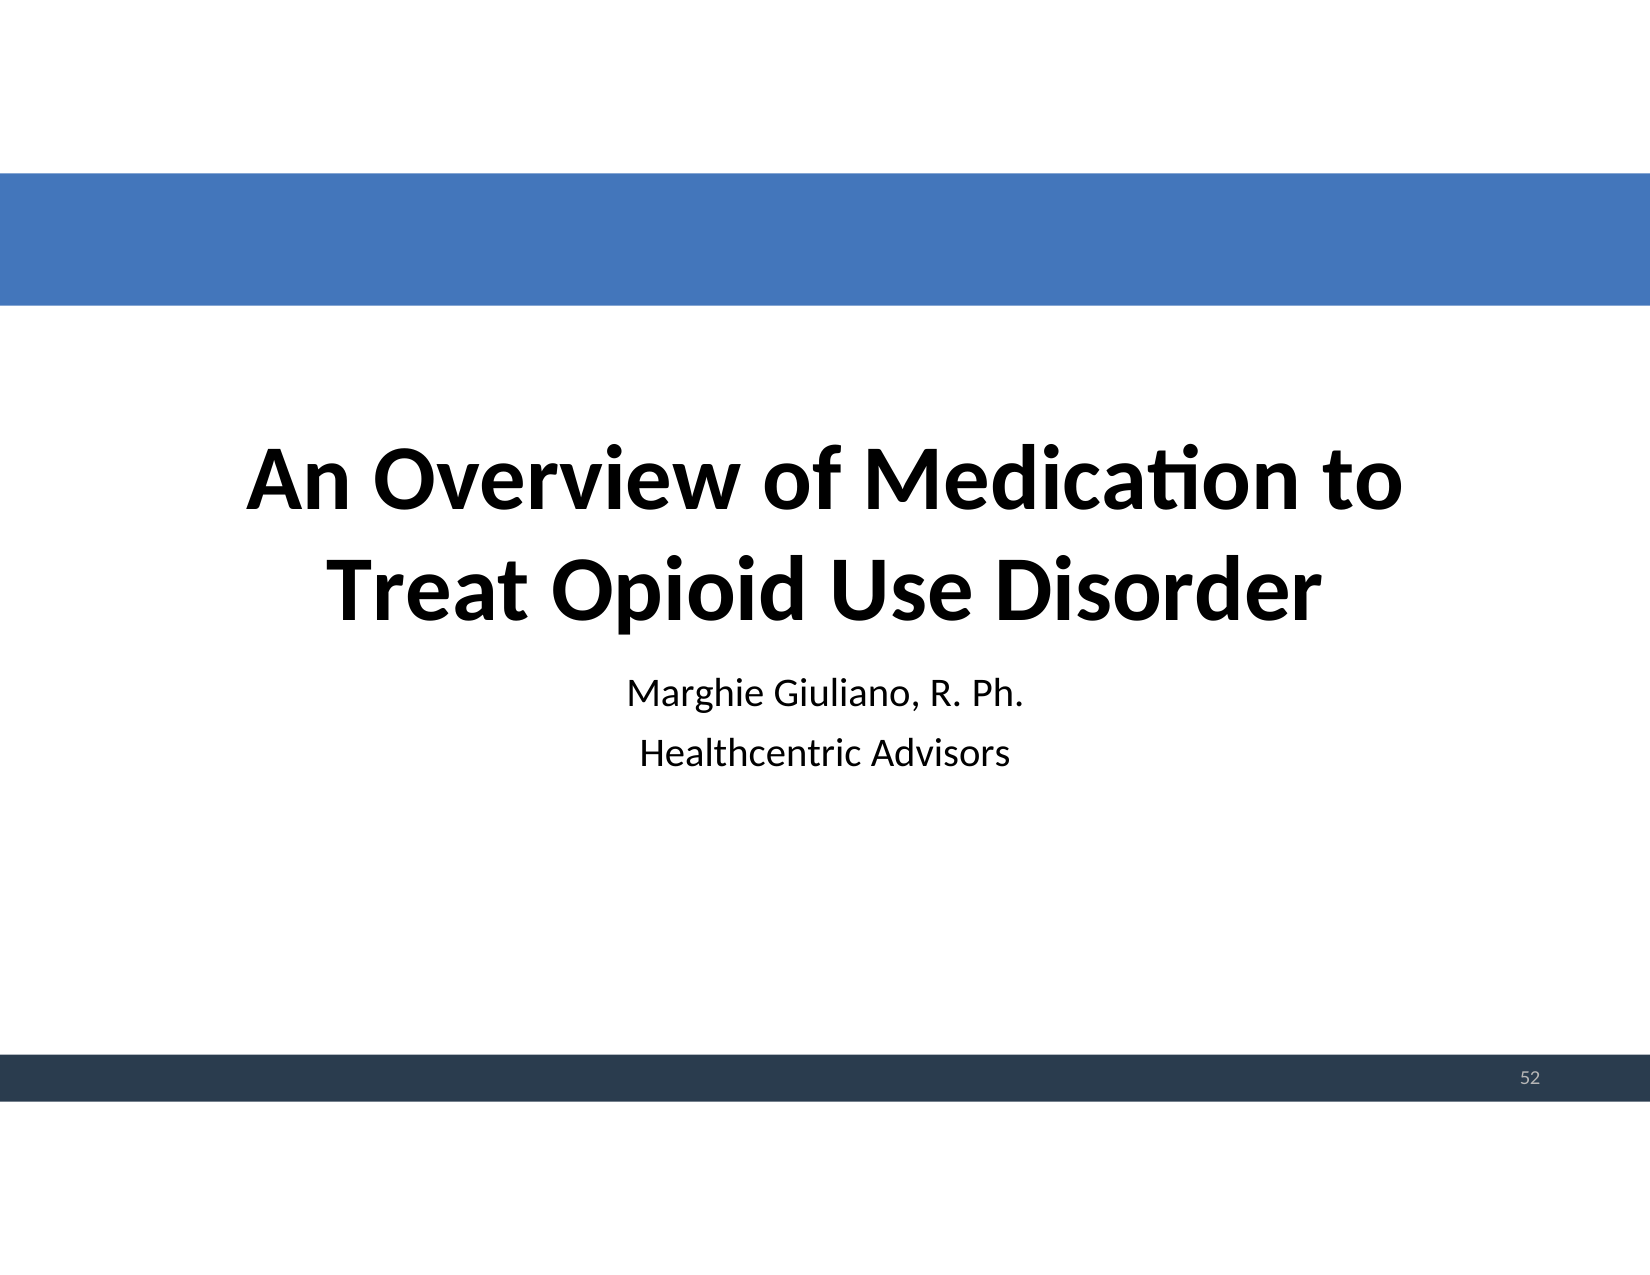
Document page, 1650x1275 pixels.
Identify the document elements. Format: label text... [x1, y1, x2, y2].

text Marghie Giuliano, R. Ph. Healthcentric Advisors [624, 667, 1026, 776]
text An Overview of Medication to [100, 426, 1550, 530]
text Treat Opioid Use Disorder [99, 530, 1550, 643]
